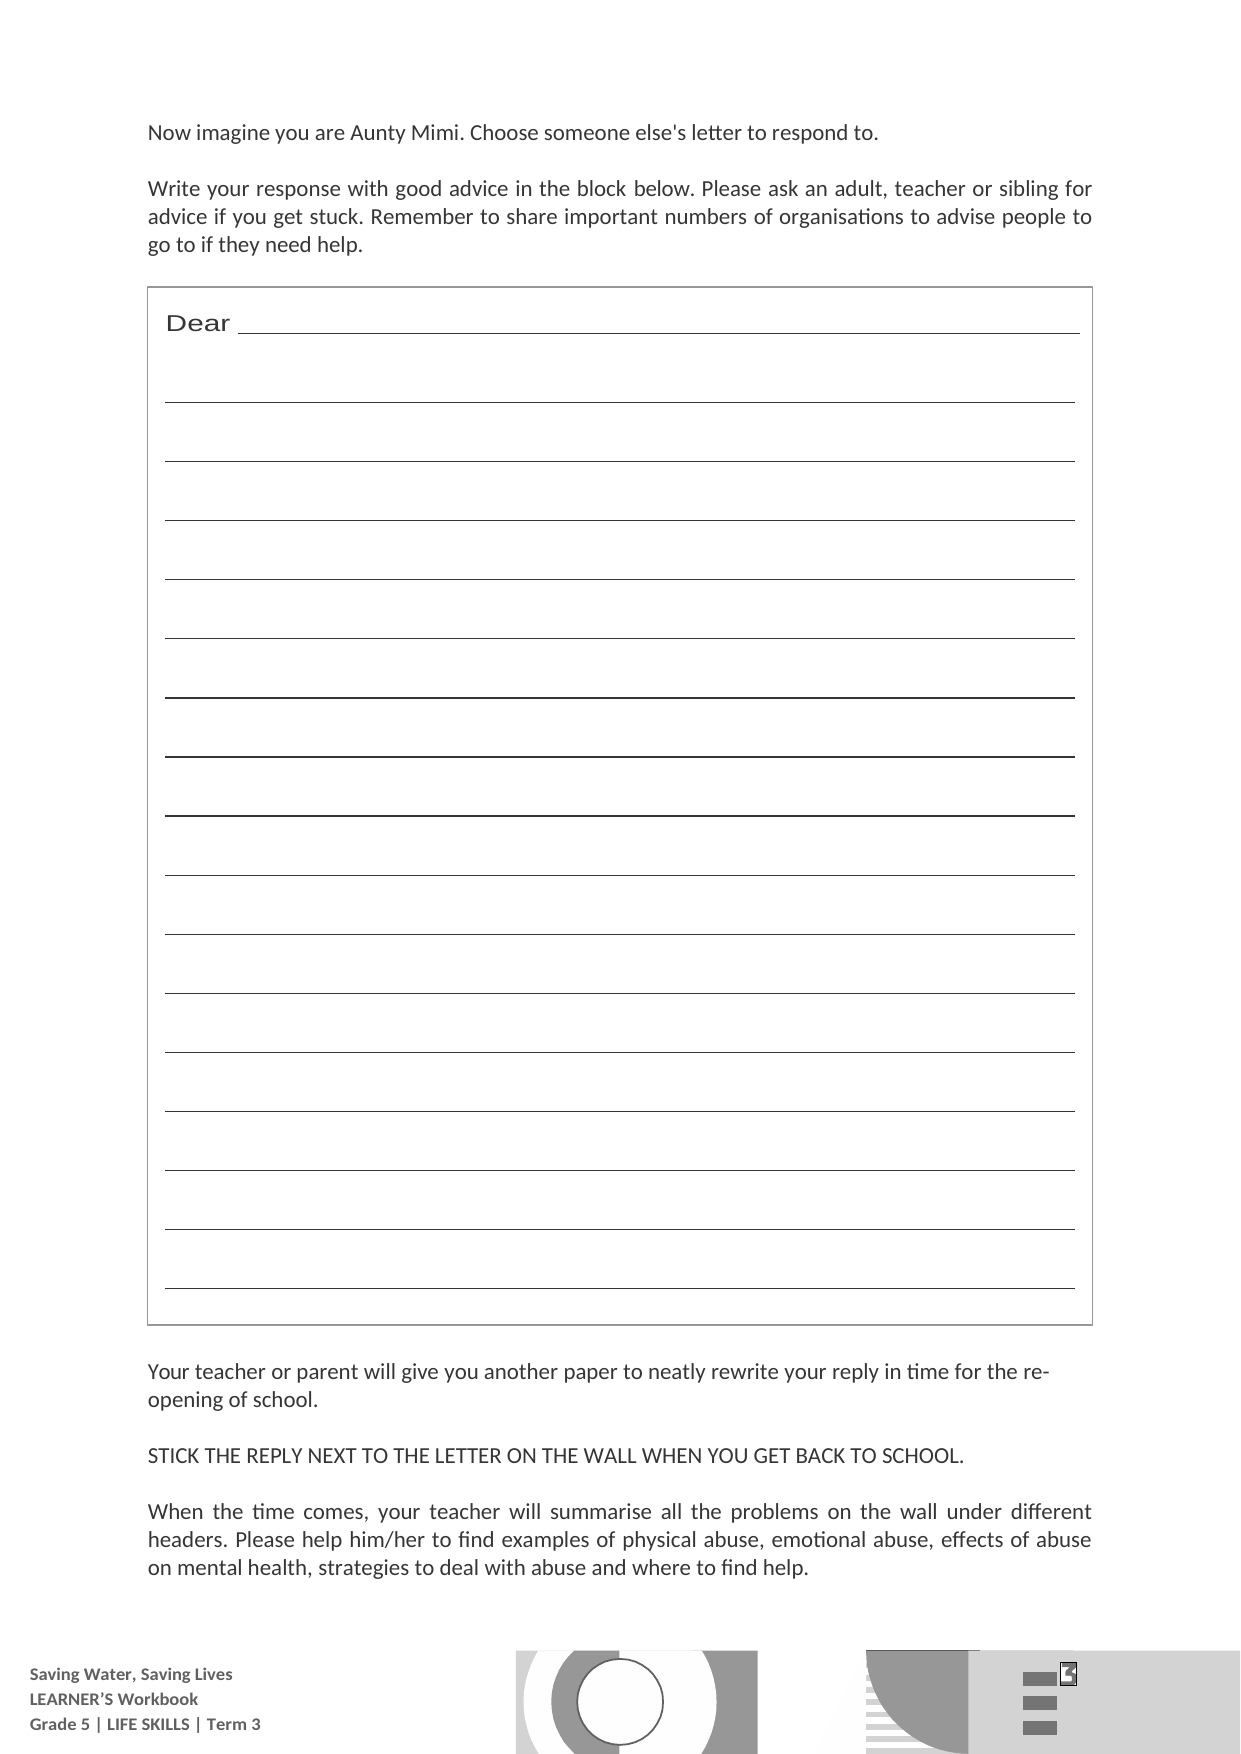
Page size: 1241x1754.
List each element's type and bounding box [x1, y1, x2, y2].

picture [1061, 1663, 1076, 1685]
